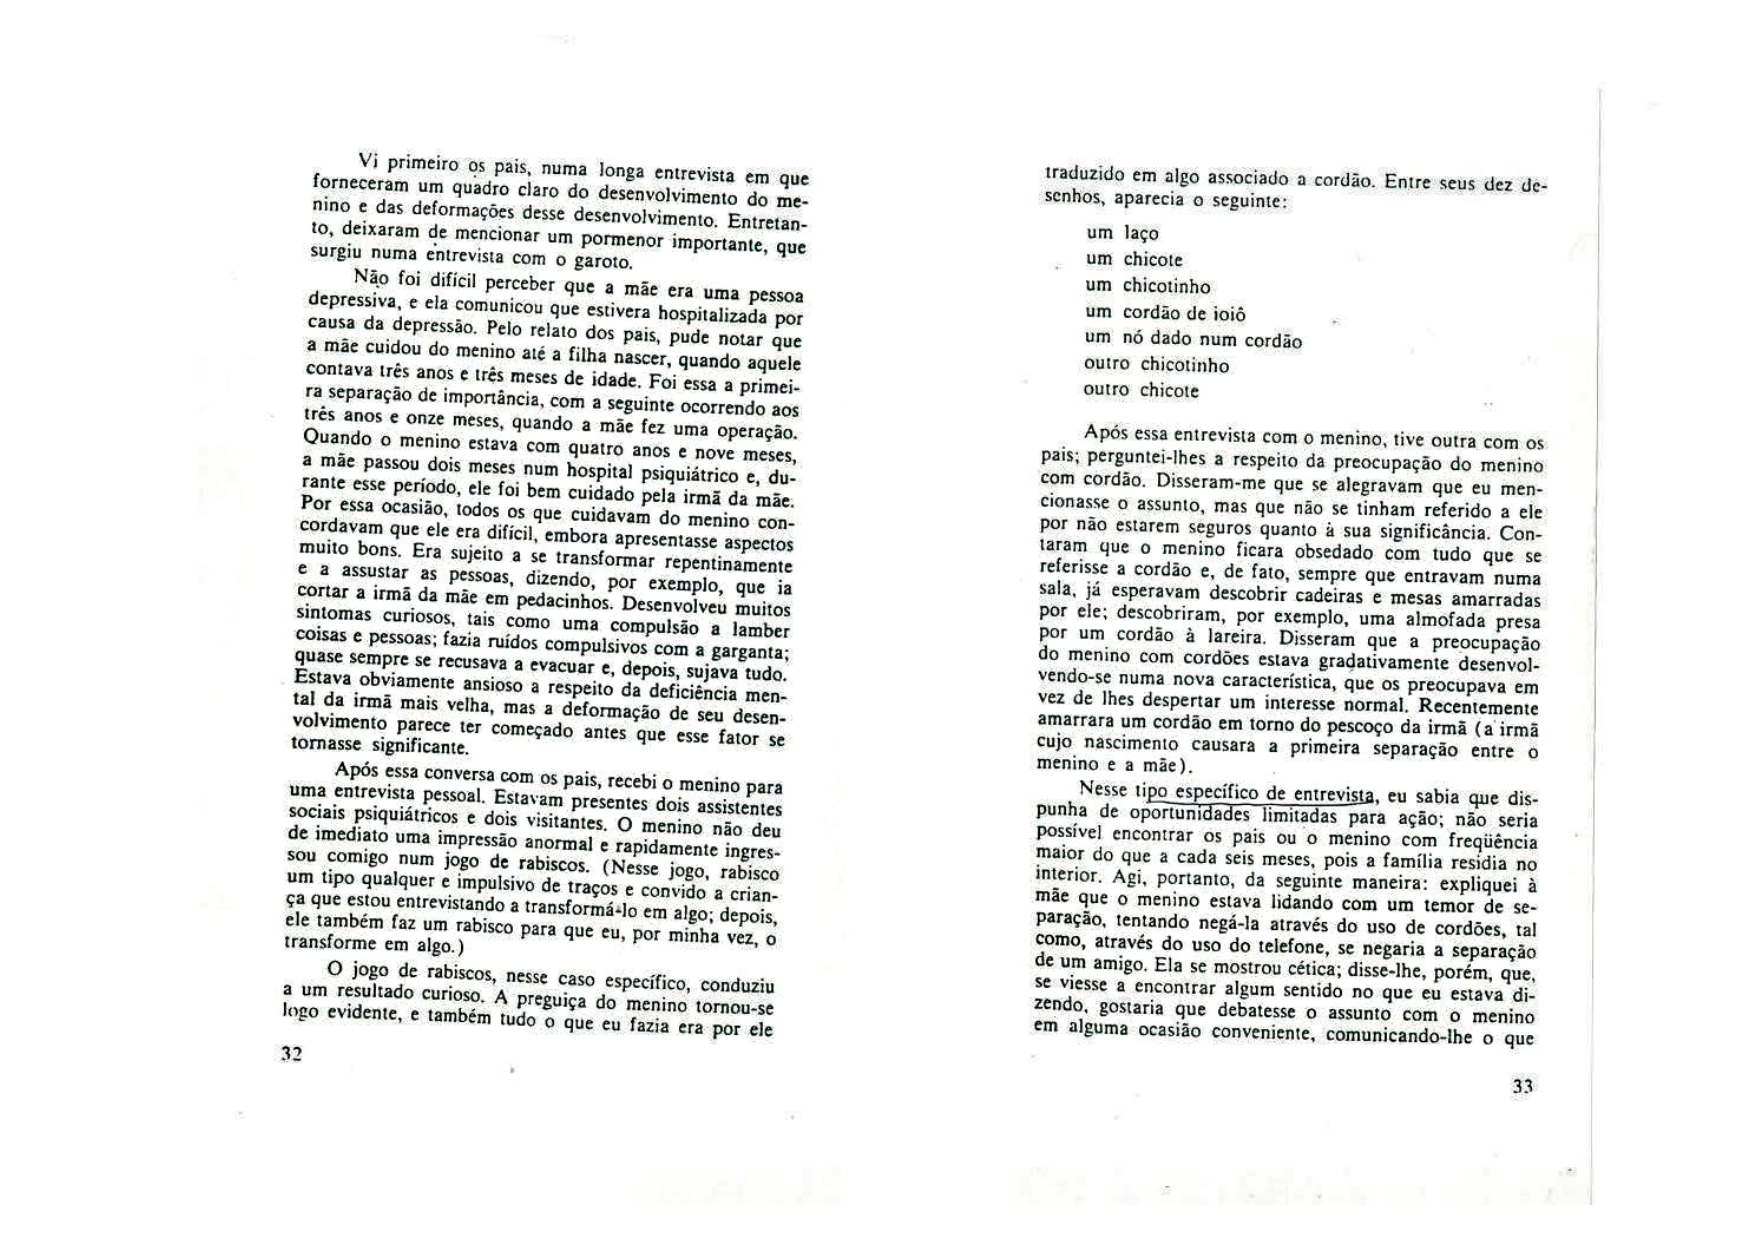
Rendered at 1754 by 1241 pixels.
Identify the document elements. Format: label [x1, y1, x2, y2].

picture [67, 35, 1688, 1205]
